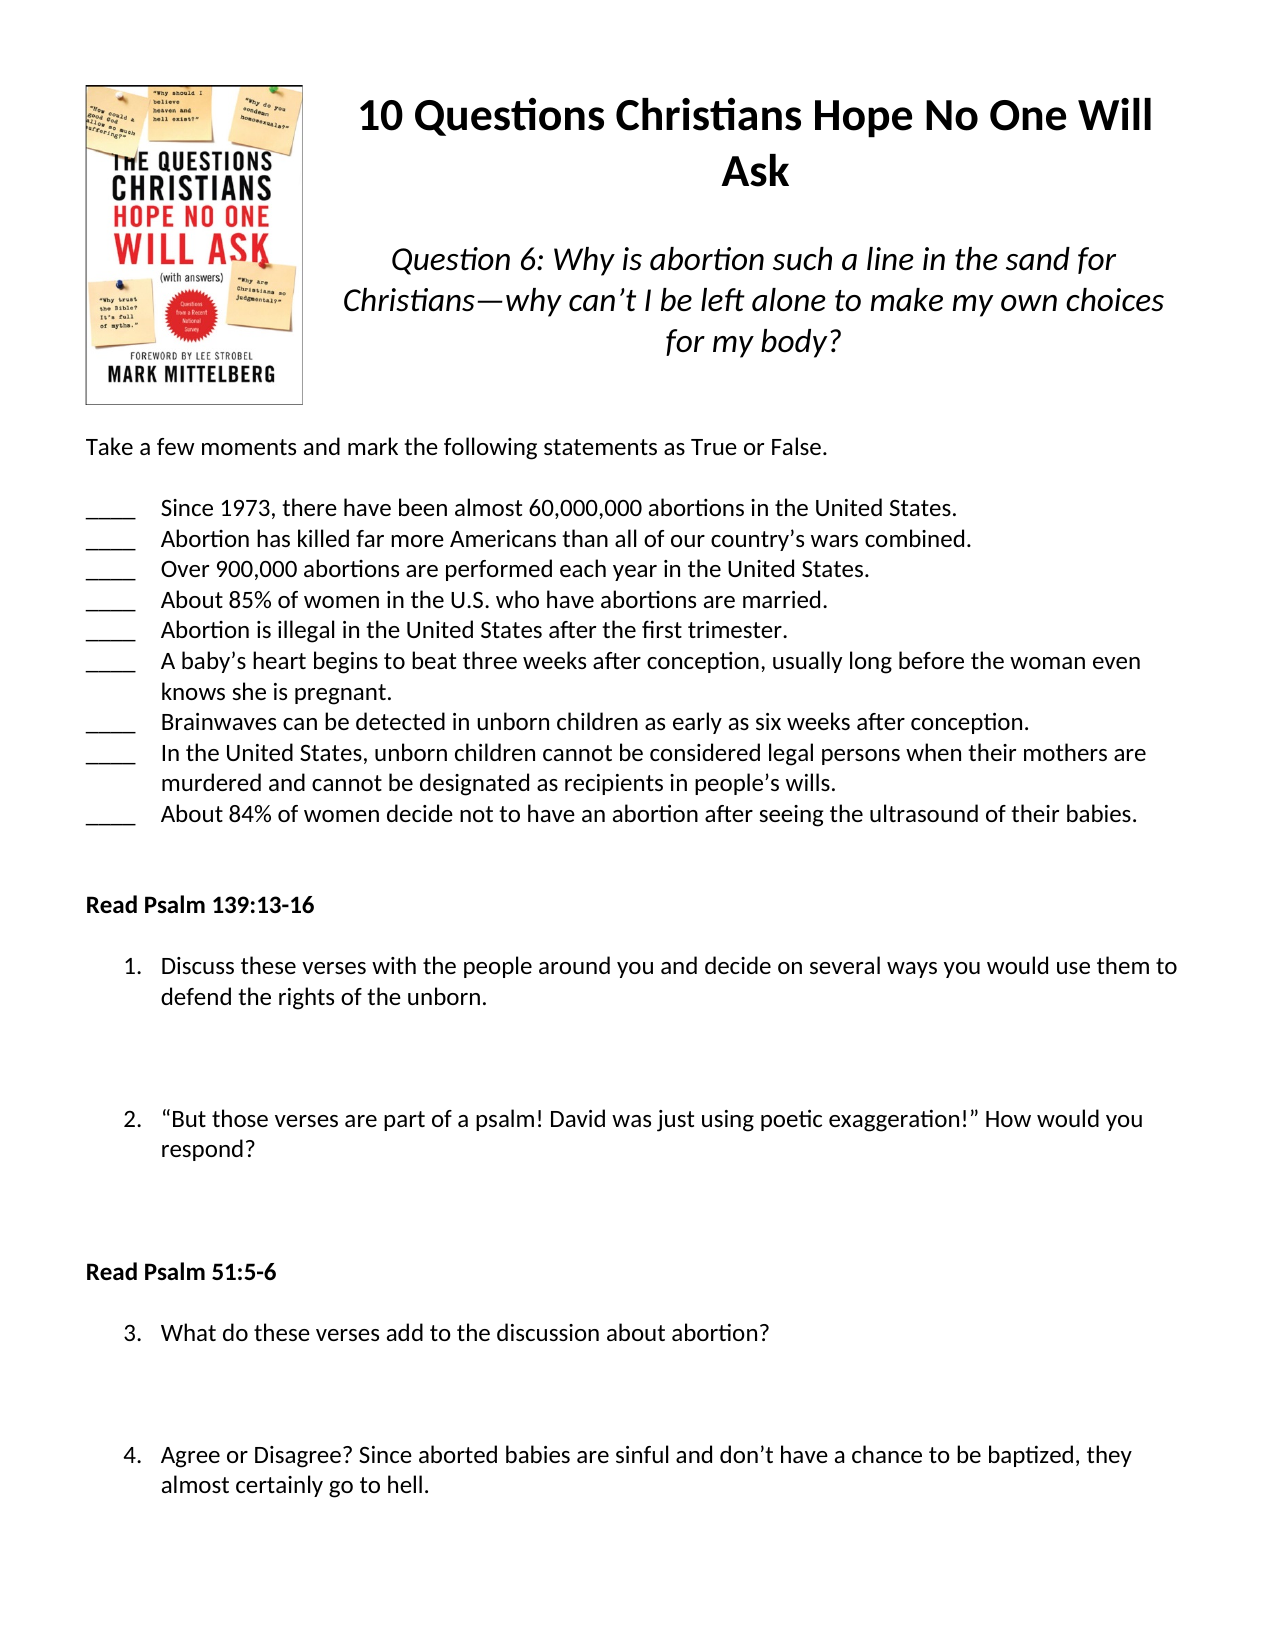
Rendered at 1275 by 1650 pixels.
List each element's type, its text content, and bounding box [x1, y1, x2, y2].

text ____ About 84% of women decide not to have an abortion after seeing the ultrasound of their babies. [86, 798, 1189, 828]
text ____ Abortion has killed far more Americans than all of our country’s wars combined. [86, 523, 1189, 554]
list Agree or Disagree? Since aborted babies are sinful and don’t have a chance to be baptized, they almost certainly go to hell. [123, 1439, 1189, 1500]
list What do these verses add to the discussion about abortion? [123, 1317, 1189, 1347]
text ____ Brainwaves can be detected in unborn children as early as six weeks after conception. [86, 706, 1189, 737]
list Discuss these verses with the people around you and decide on several ways you would use them to defend the rights of the unborn. [123, 950, 1189, 1011]
text ____ Over 900,000 abortions are performed each year in the United States. [86, 554, 1189, 584]
text Question 6: Why is abortion such a line in the sand for Christians—why can’t I be left alone to make my own choices for my body? [303, 238, 1189, 360]
text ____ Since 1973, there have been almost 60,000,000 abortions in the United States. [86, 493, 1189, 523]
text Read Psalm 51:5-6 [86, 1256, 1189, 1286]
list “But those verses are part of a psalm! David was just using poetic exaggeration!” How would you respond? [123, 1103, 1189, 1164]
text ____ A baby’s heart begins to beat three weeks after conception, usually long before the woman even knows she is pregnant. [86, 645, 1189, 706]
text ____ In the United States, unborn children cannot be considered legal persons when their mothers are murdered and cannot be designated as recipients in people’s wills. [86, 737, 1189, 798]
text ____ About 85% of women in the U.S. who have abortions are married. [86, 584, 1189, 615]
text Take a few moments and mark the following statements as True or False. [86, 432, 1189, 462]
picture [85, 85, 303, 405]
text 10 Questions Christians Hope No One Will Ask [303, 86, 1189, 197]
text Read Psalm 139:13-16 [86, 889, 1189, 920]
text ____ Abortion is illegal in the United States after the first trimester. [86, 615, 1189, 645]
